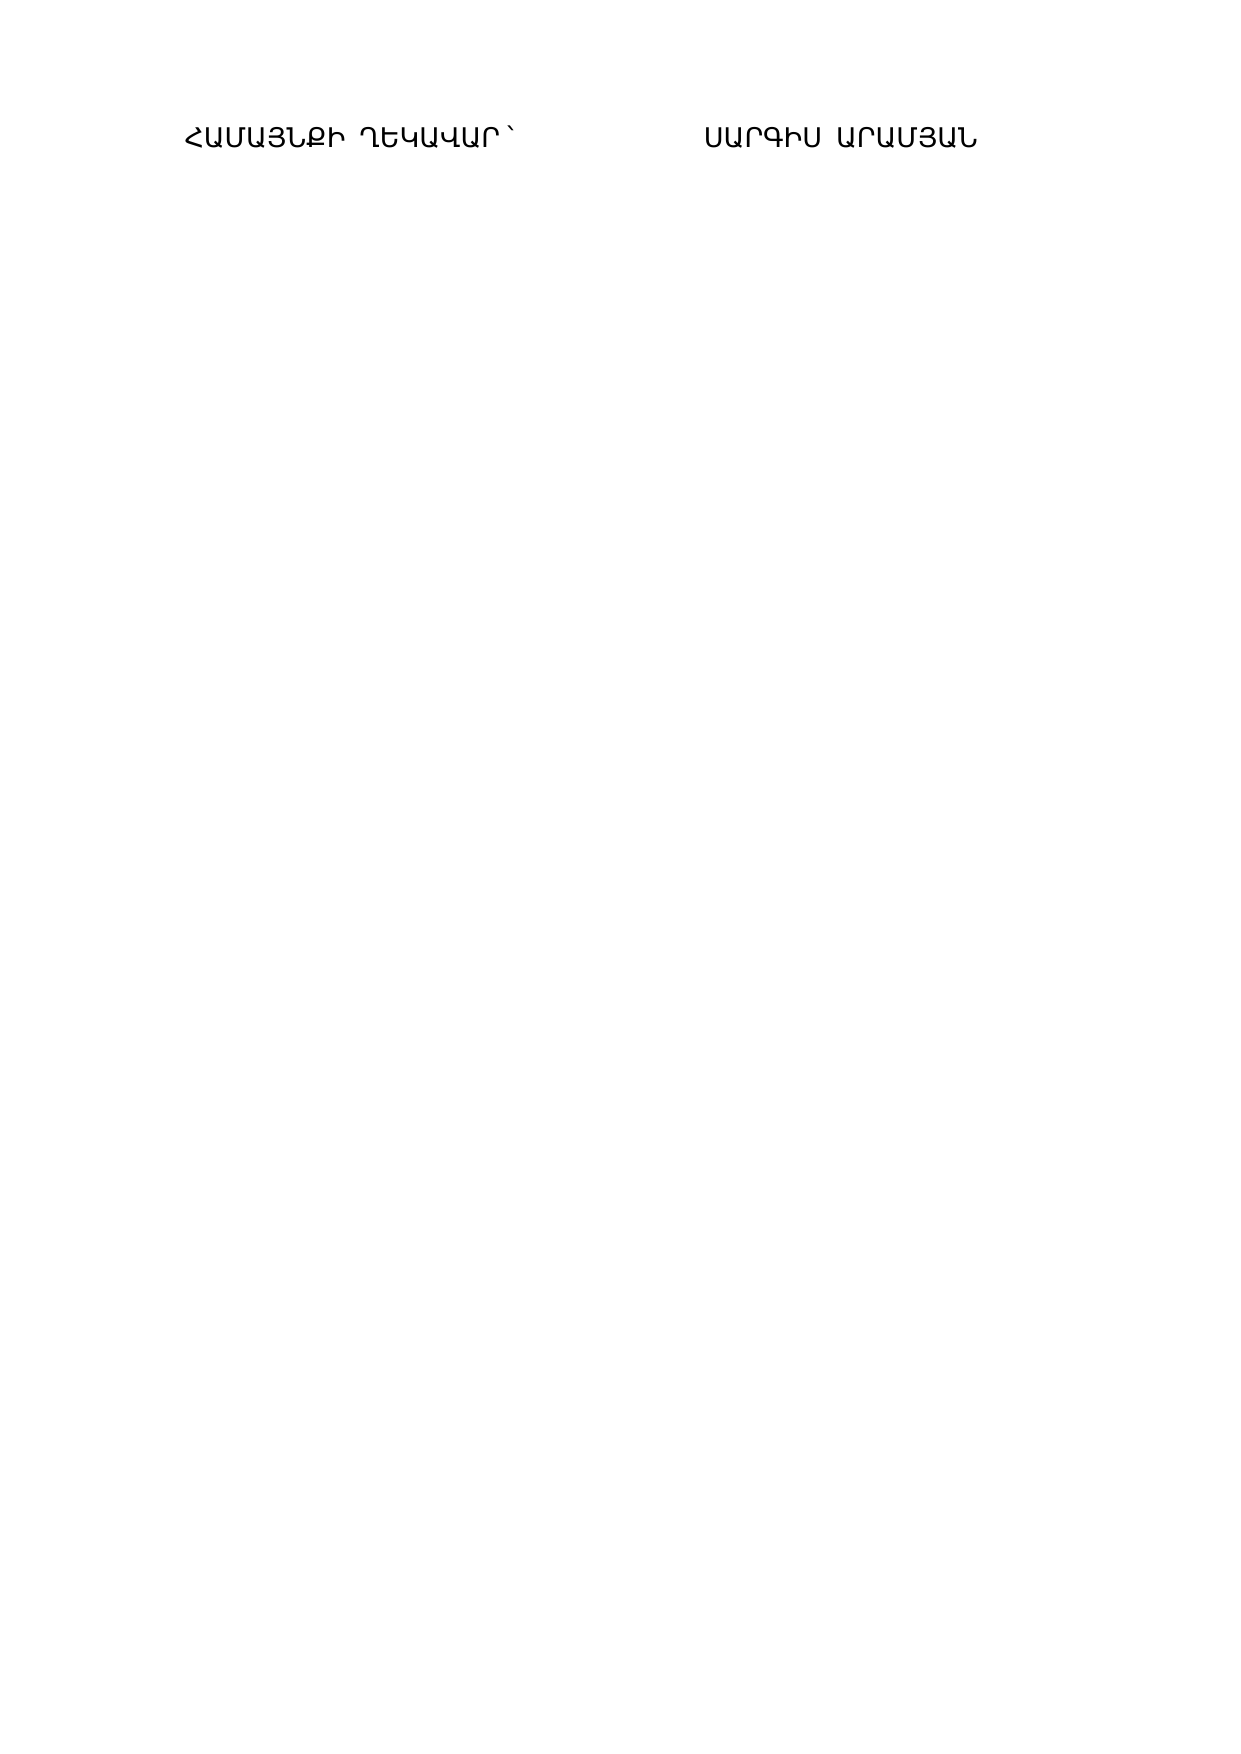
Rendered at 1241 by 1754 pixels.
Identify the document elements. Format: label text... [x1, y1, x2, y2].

text ՀԱՄԱՅՆՔԻ ՂԵԿԱՎԱՐ ՝ ՍԱՐԳԻՍ ԱՐԱՄՅԱՆ [177, 118, 1152, 211]
